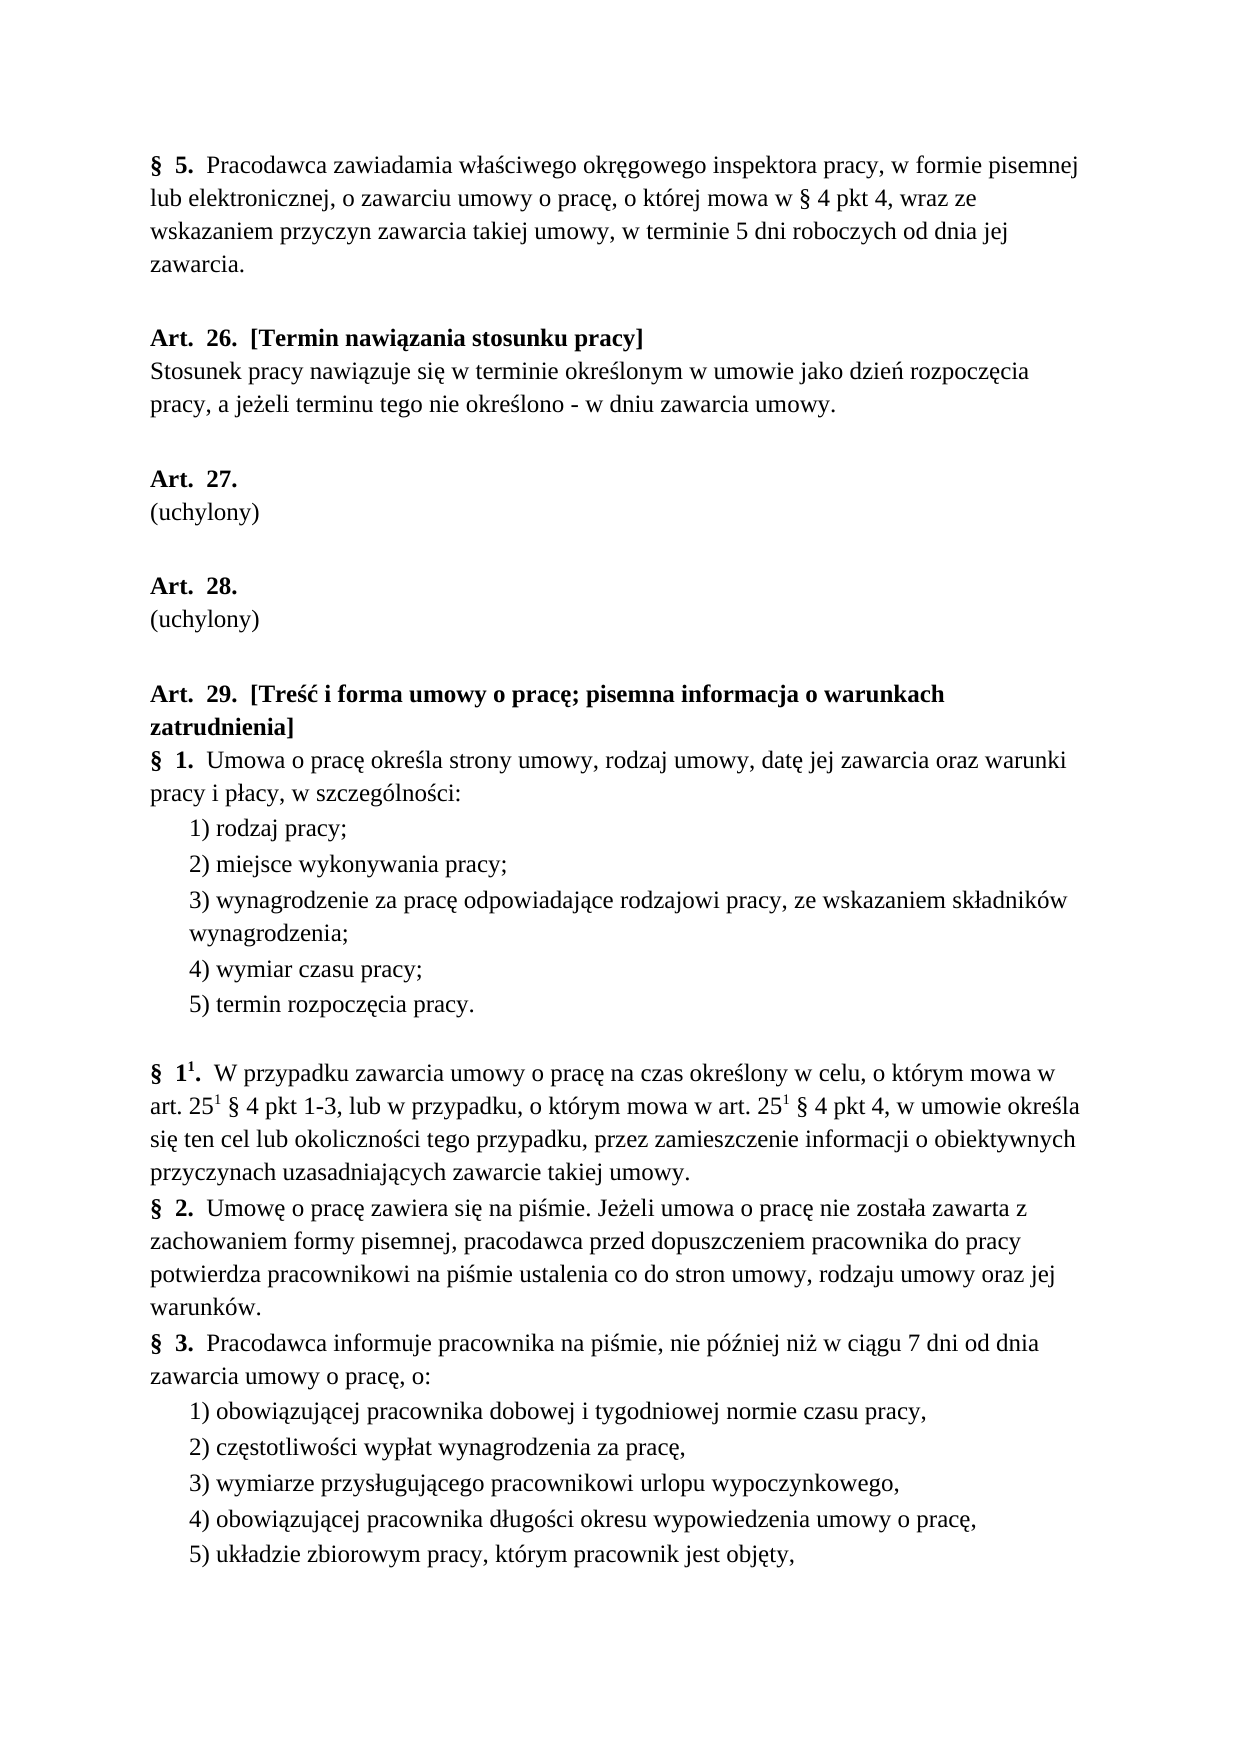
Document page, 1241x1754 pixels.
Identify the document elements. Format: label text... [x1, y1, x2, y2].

text 1) obowiązującej pracownika dobowej i tygodniowej normie czasu pracy, [189, 1396, 1090, 1425]
text 3) wymiarze przysługującego pracownikowi urlopu wypoczynkowego, [189, 1468, 1090, 1497]
text § 3. Pracodawca informuje pracownika na piśmie, nie później niż w ciągu 7 dni od dnia zawarcia umowy o pracę, o: [150, 1328, 1090, 1389]
text § 2. Umowę o pracę zawiera się na piśmie. Jeżeli umowa o pracę nie została zawarta z zachowaniem formy pisemnej, pracodawca przed dopuszczeniem pracownika do pracy potwierdza pracownikowi na piśmie ustalenia co do stron umowy, rodzaju umowy oraz jej warunków. [150, 1193, 1090, 1321]
text (uchylony) [150, 604, 1090, 633]
text 4) obowiązującej pracownika długości okresu wypowiedzenia umowy o pracę, [189, 1504, 1090, 1532]
text Art. 26. [Termin nawiązania stosunku pracy] [150, 323, 1090, 352]
text Stosunek pracy nawiązuje się w terminie określonym w umowie jako dzień rozpoczęcia pracy, a jeżeli terminu tego nie określono - w dniu zawarcia umowy. [150, 356, 1090, 418]
text § 5. Pracodawca zawiadamia właściwego okręgowego inspektora pracy, w formie pisemnej lub elektronicznej, o zawarciu umowy o pracę, o której mowa w § 4 pkt 4, wraz ze wskazaniem przyczyn zawarcia takiej umowy, w terminie 5 dni roboczych od dnia jej zawarcia. [150, 150, 1090, 278]
text 4) wymiar czasu pracy; [189, 954, 1090, 982]
text Art. 27. [150, 464, 1090, 493]
text (uchylony) [150, 497, 1090, 526]
text 3) wynagrodzenie za pracę odpowiadające rodzajowi pracy, ze wskazaniem składników wynagrodzenia; [189, 885, 1090, 947]
text 2) miejsce wykonywania pracy; [189, 849, 1090, 878]
text § 11. W przypadku zawarcia umowy o pracę na czas określony w celu, o którym mowa w art. 251 § 4 pkt 1-3, lub w przypadku, o którym mowa w art. 251 § 4 pkt 4, w umowie określa się ten cel lub okoliczności tego przypadku, przez zamieszczenie informacji o obiektywnych przyczynach uzasadniających zawarcie takiej umowy. [150, 1058, 1090, 1186]
text 2) częstotliwości wypłat wynagrodzenia za pracę, [189, 1432, 1090, 1461]
text Art. 28. [150, 571, 1090, 600]
text 5) układzie zbiorowym pracy, którym pracownik jest objęty, [189, 1539, 1090, 1568]
text 1) rodzaj pracy; [189, 813, 1090, 842]
text 5) termin rozpoczęcia pracy. [189, 989, 1090, 1018]
text § 1. Umowa o pracę określa strony umowy, rodzaj umowy, datę jej zawarcia oraz warunki pracy i płacy, w szczególności: [150, 745, 1090, 806]
text Art. 29. [Treść i forma umowy o pracę; pisemna informacja o warunkach zatrudnienia] [150, 679, 1090, 740]
